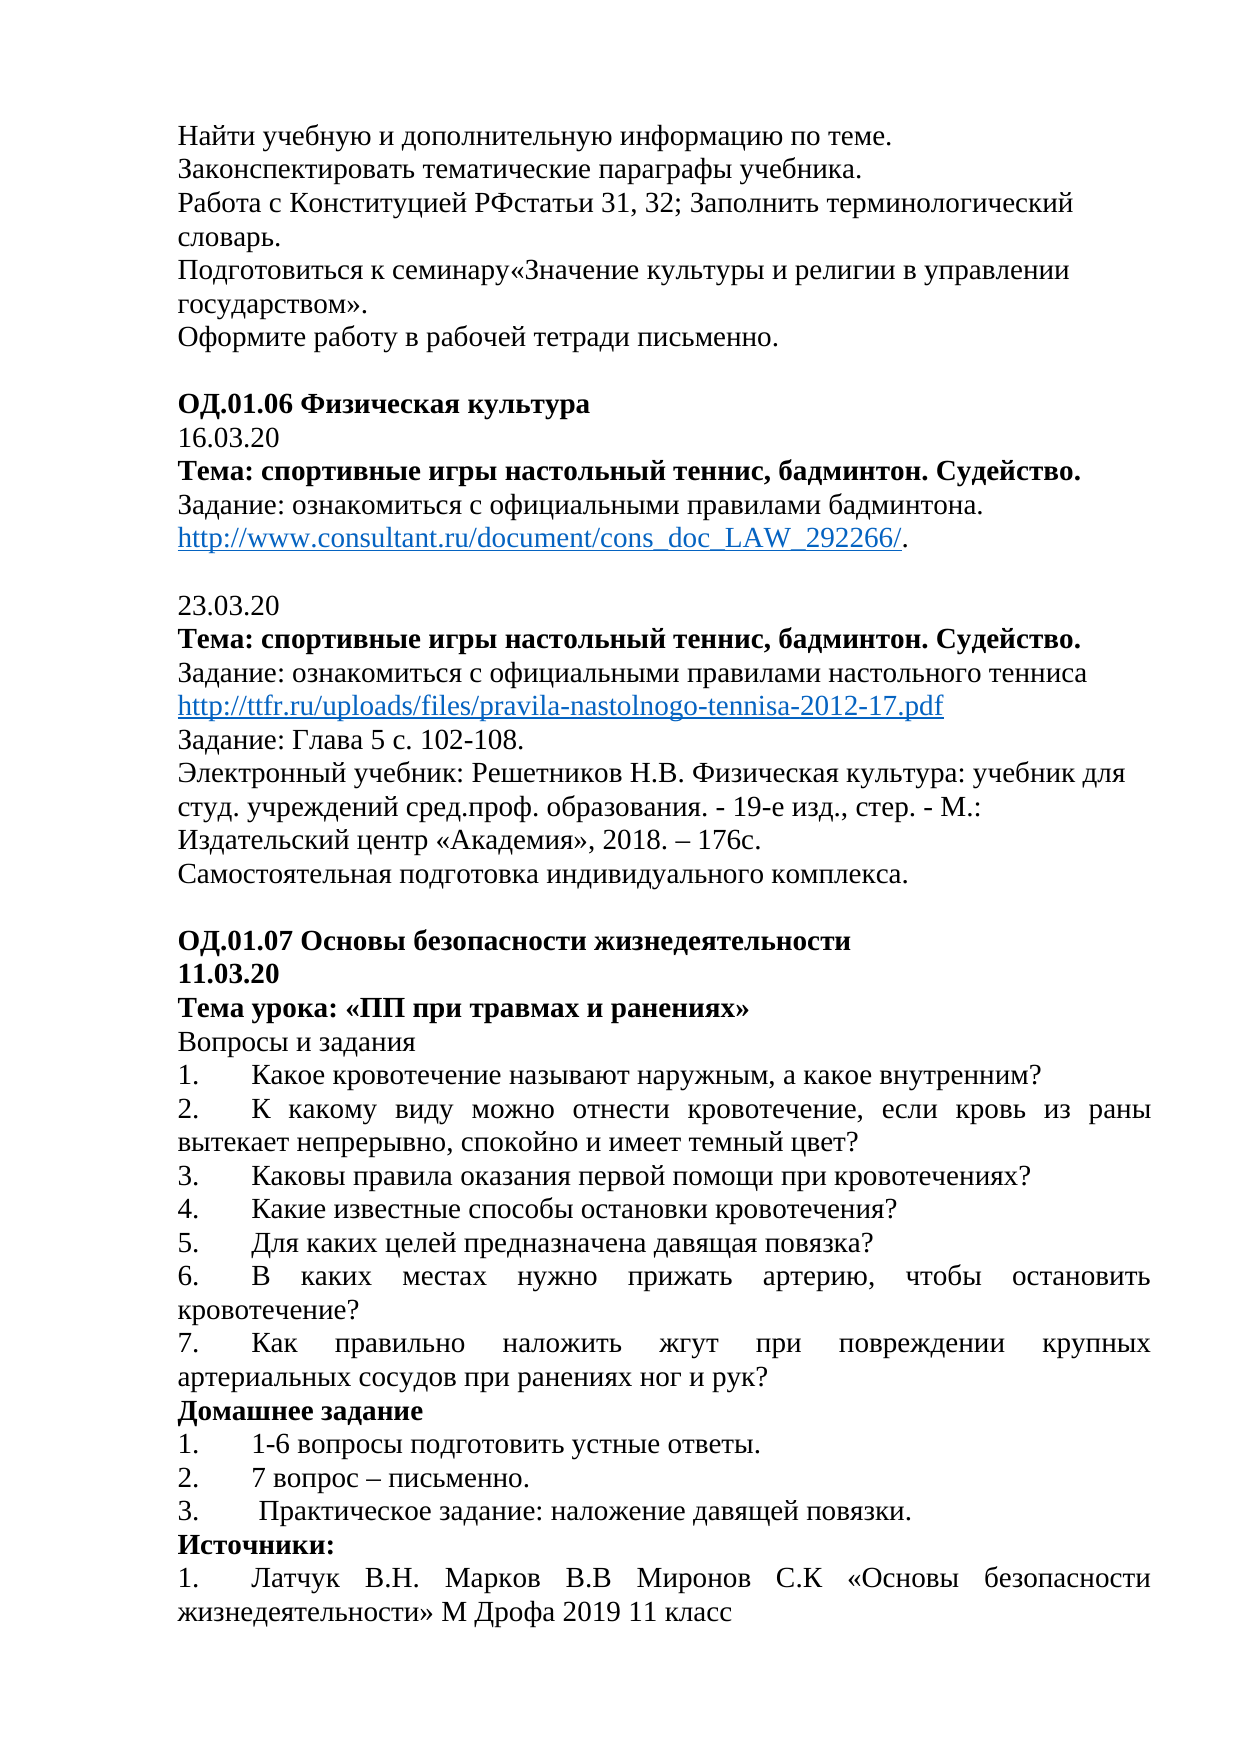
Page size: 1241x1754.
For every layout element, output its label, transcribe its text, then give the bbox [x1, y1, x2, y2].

list Практическое задание: наложение давящей повязки. [177, 1493, 1152, 1527]
text Оформите работу в рабочей тетради письменно. [177, 319, 1152, 353]
text ОД.01.07 Основы безопасности жизнедеятельности [177, 923, 1152, 957]
list Как правильно наложить жгут при повреждении крупных артериальных сосудов при ранениях ног и рук? [177, 1326, 1152, 1393]
text Работа с Конституцией РФстатьи 31, 32; Заполнить терминологический словарь. [177, 185, 1152, 252]
text Найти учебную и дополнительную информацию по теме. [177, 118, 1152, 152]
list 1-6 вопросы подготовить устные ответы. [177, 1426, 1152, 1460]
text Подготовиться к семинару«Значение культуры и религии в управлении [177, 252, 1152, 286]
list К какому виду можно отнести кровотечение, если кровь из раны вытекает непрерывно, спокойно и имеет темный цвет? [177, 1091, 1152, 1158]
list Каковы правила оказания первой помощи при кровотечениях? [177, 1158, 1152, 1191]
text Законспектировать тематические параграфы учебника. [177, 152, 1152, 185]
text ОД.01.06 Физическая культура [177, 386, 1152, 420]
list Какое кровотечение называют наружным, а какое внутренним? [177, 1057, 1152, 1091]
text Тема: спортивные игры настольный теннис, бадминтон. Судейство. [177, 453, 1152, 487]
text Тема: спортивные игры настольный теннис, бадминтон. Судейство. [177, 621, 1152, 655]
text Задание: ознакомиться с официальными правилами бадминтона. [177, 487, 1152, 521]
text Источники: [177, 1527, 1152, 1560]
list Для каких целей предназначена давящая повязка? [177, 1225, 1152, 1258]
text государством». [177, 286, 1152, 319]
text Тема урока: «ПП при травмах и ранениях» [177, 990, 1152, 1024]
list В каких местах нужно прижать артерию, чтобы остановить кровотечение? [177, 1258, 1152, 1326]
text Электронный учебник: Решетников Н.В. Физическая культура: учебник для студ. учреждений сред.проф. образования. - 19-е изд., стер. - М.: Издательский центр «Академия», 2018. – 176с. [177, 755, 1152, 856]
list 7 вопрос – письменно. [177, 1460, 1152, 1493]
text http://ttfr.ru/uploads/files/pravila-nastolnogo-tennisa-2012-17.pdf [177, 688, 1152, 722]
list Латчук В.Н. Марков В.В Миронов С.К «Основы безопасности жизнедеятельности» М Дрофа 2019 11 класс [177, 1560, 1152, 1627]
text 16.03.20 [177, 420, 1152, 453]
text Задание: Глава 5 с. 102-108. [177, 722, 1152, 755]
list Какие известные способы остановки кровотечения? [177, 1191, 1152, 1225]
text Задание: ознакомиться с официальными правилами настольного тенниса [177, 655, 1152, 688]
text Домашнее задание [177, 1393, 1152, 1426]
text Самостоятельная подготовка индивидуального комплекса. [177, 856, 1152, 889]
text 11.03.20 [177, 957, 1152, 990]
text http://www.consultant.ru/document/cons_doc_LAW_292266/. [177, 521, 1152, 554]
text Вопросы и задания [177, 1024, 1152, 1057]
text 23.03.20 [177, 588, 1152, 621]
